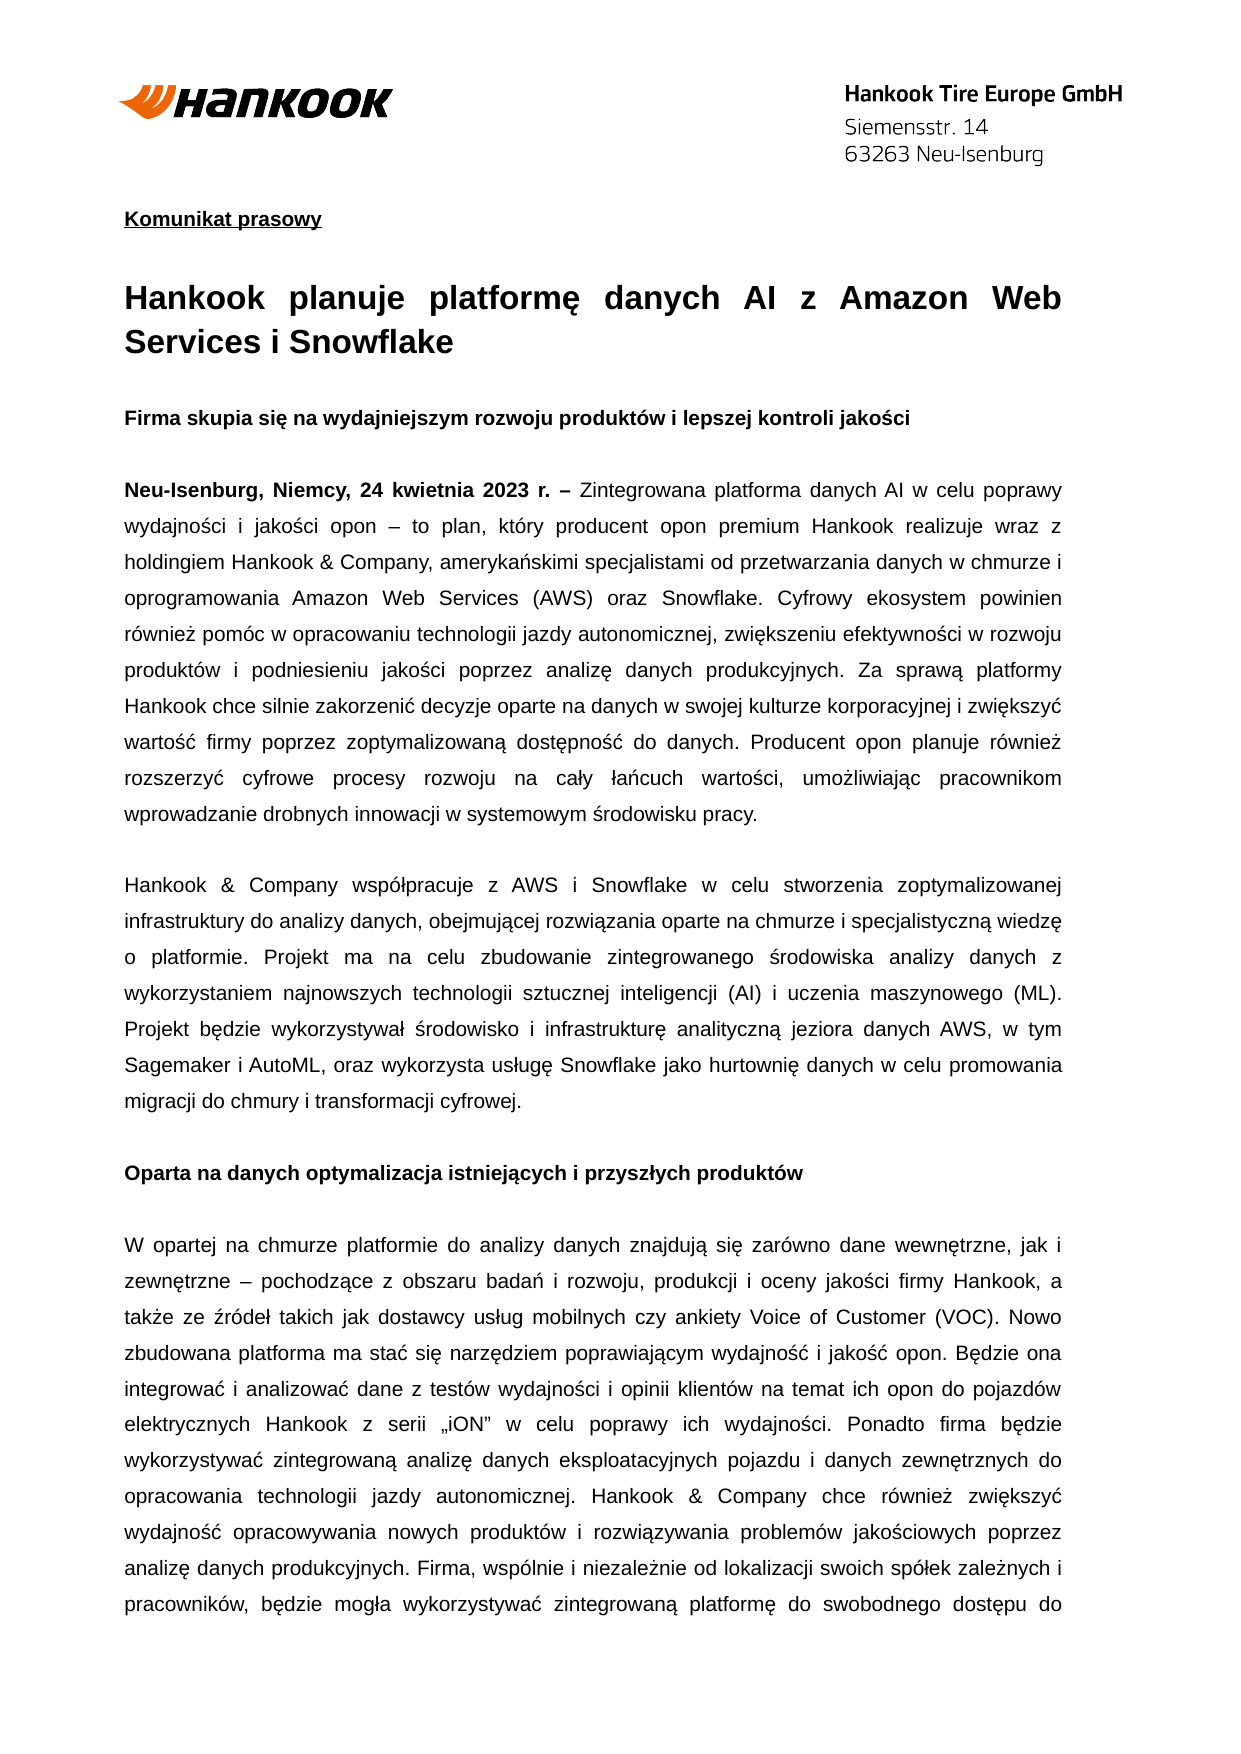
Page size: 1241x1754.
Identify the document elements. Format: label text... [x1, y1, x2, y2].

text Firma skupia się na wydajniejszym rozwoju produktów i lepszej kontroli jakości [124, 406, 1063, 430]
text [124, 1233, 1063, 1616]
text Hankook & Company współpracuje z AWS i Snowflake w celu stworzenia zoptymalizowanej infrastruktury do analizy danych, obejmującej rozwiązania oparte na chmurze i specjalistyczną wiedzę o platformie. Projekt ma na celu zbudowanie zintegrowanego środowiska analizy danych z wykorzystaniem najnowszych technologii sztucznej inteligencji (AI) i uczenia maszynowego (ML). Projekt będzie wykorzystywał środowisko i infrastrukturę analityczną jeziora danych AWS, w tym Sagemaker i AutoML, oraz wykorzysta usługę Snowflake jako hurtownię danych w celu promowania migracji do chmury i transformacji cyfrowej. [124, 873, 1063, 1113]
text Neu-Isenburg, Niemcy, 24 kwietnia 2023 r. – Zintegrowana platforma danych AI w celu poprawy wydajności i jakości opon – to plan, który producent opon premium Hankook realizuje wraz z holdingiem Hankook & Company, amerykańskimi specjalistami od przetwarzania danych w chmurze i oprogramowania Amazon Web Services (AWS) oraz Snowflake. Cyfrowy ekosystem powinien również pomóc w opracowaniu technologii jazdy autonomicznej, zwiększeniu efektywności w rozwoju produktów i podniesieniu jakości poprzez analizę danych produkcyjnych. Za sprawą platformy Hankook chce silnie zakorzenić decyzje oparte na danych w swojej kulturze korporacyjnej i zwiększyć wartość firmy poprzez zoptymalizowaną dostępność do danych. Producent opon planuje również rozszerzyć cyfrowe procesy rozwoju na cały łańcuch wartości, umożliwiając pracownikom wprowadzanie drobnych innowacji w systemowym środowisku pracy. [124, 478, 1063, 825]
text Hankook planuje platformę danych AI z Amazon Web Services i Snowflake [124, 278, 1063, 361]
picture [0, 0, 1241, 195]
text Komunikat prasowy [124, 124, 1063, 230]
text Oparta na danych optymalizacja istniejących i przyszłych produktów [124, 1161, 1063, 1185]
